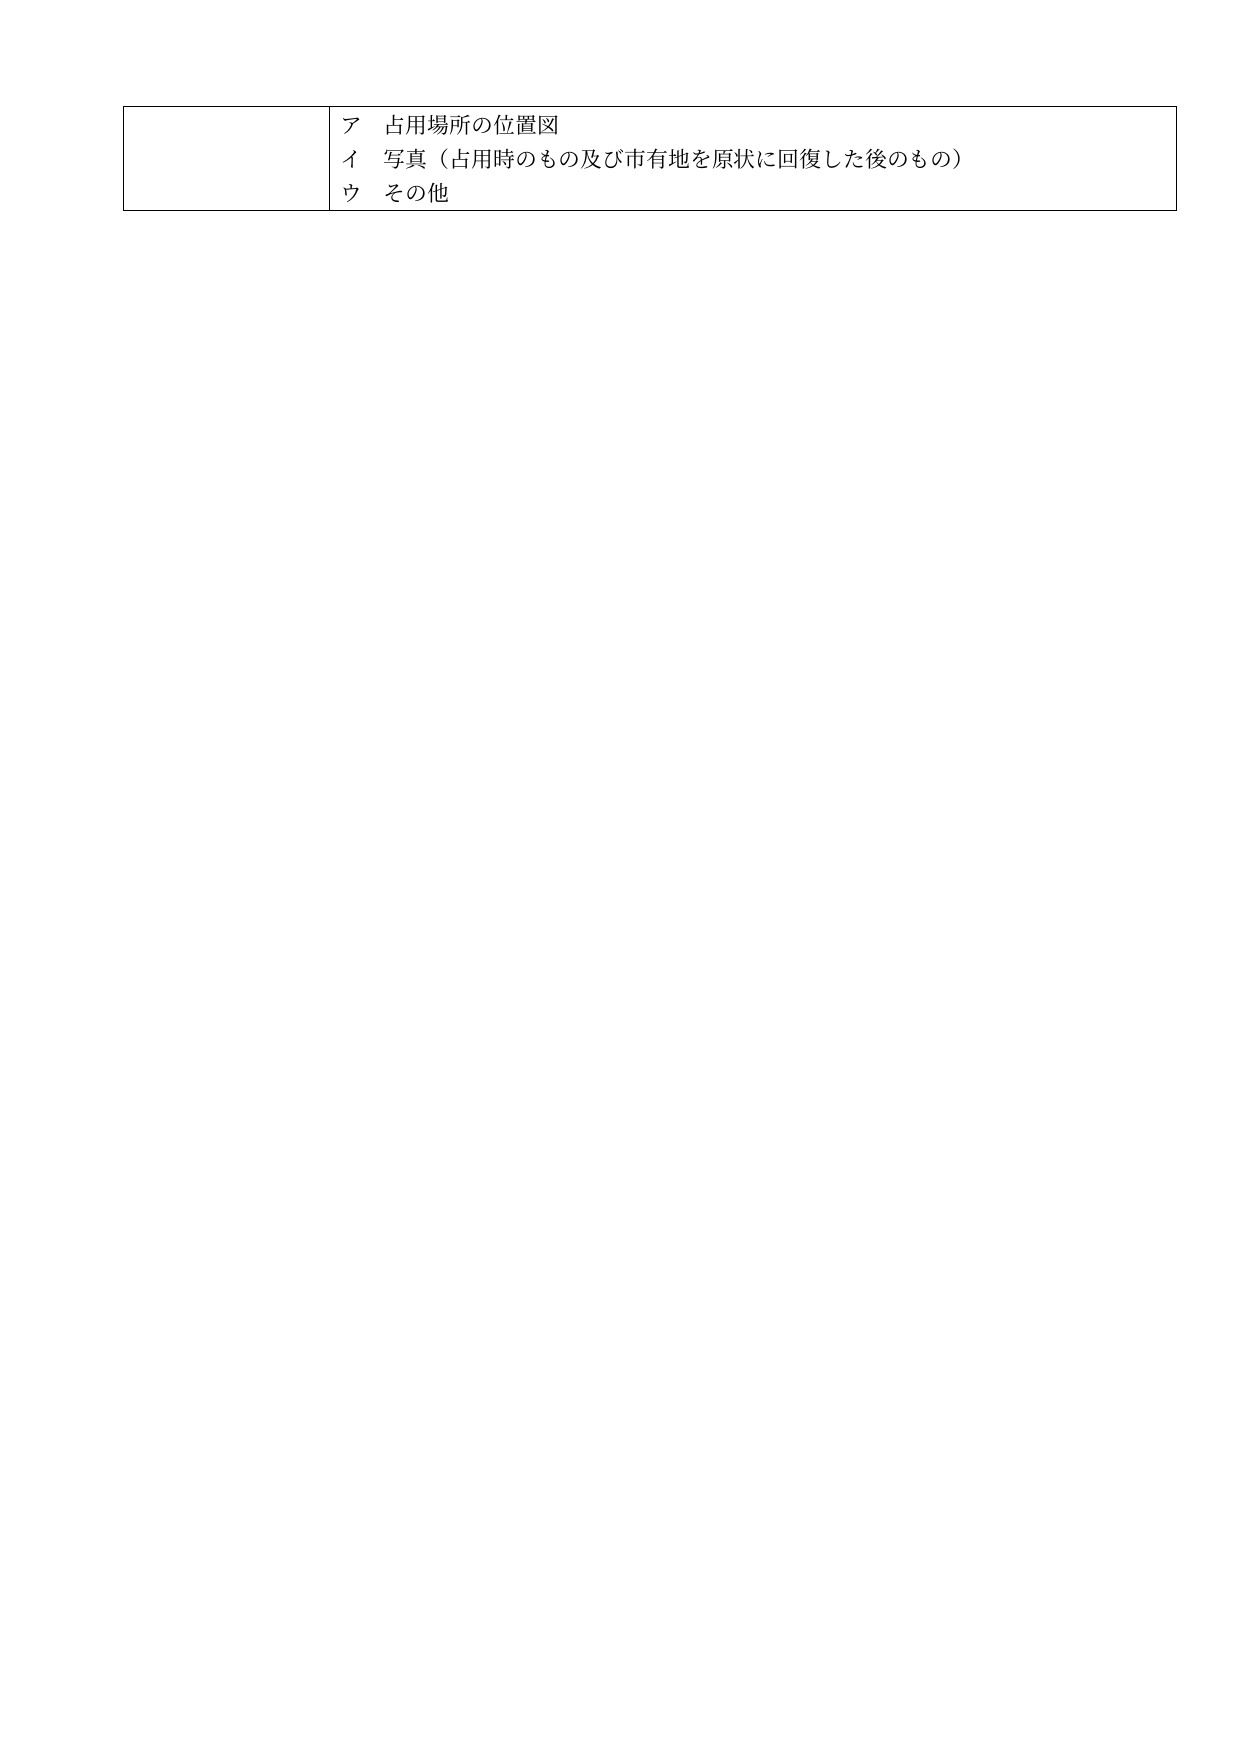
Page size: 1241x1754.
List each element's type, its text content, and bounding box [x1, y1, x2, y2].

table_cell ア 占用場所の位置図 イ 写真（占用時のもの及び市有地を原状に回復した後のもの） ウ その他 [330, 107, 1176, 209]
table_cell [124, 107, 329, 209]
